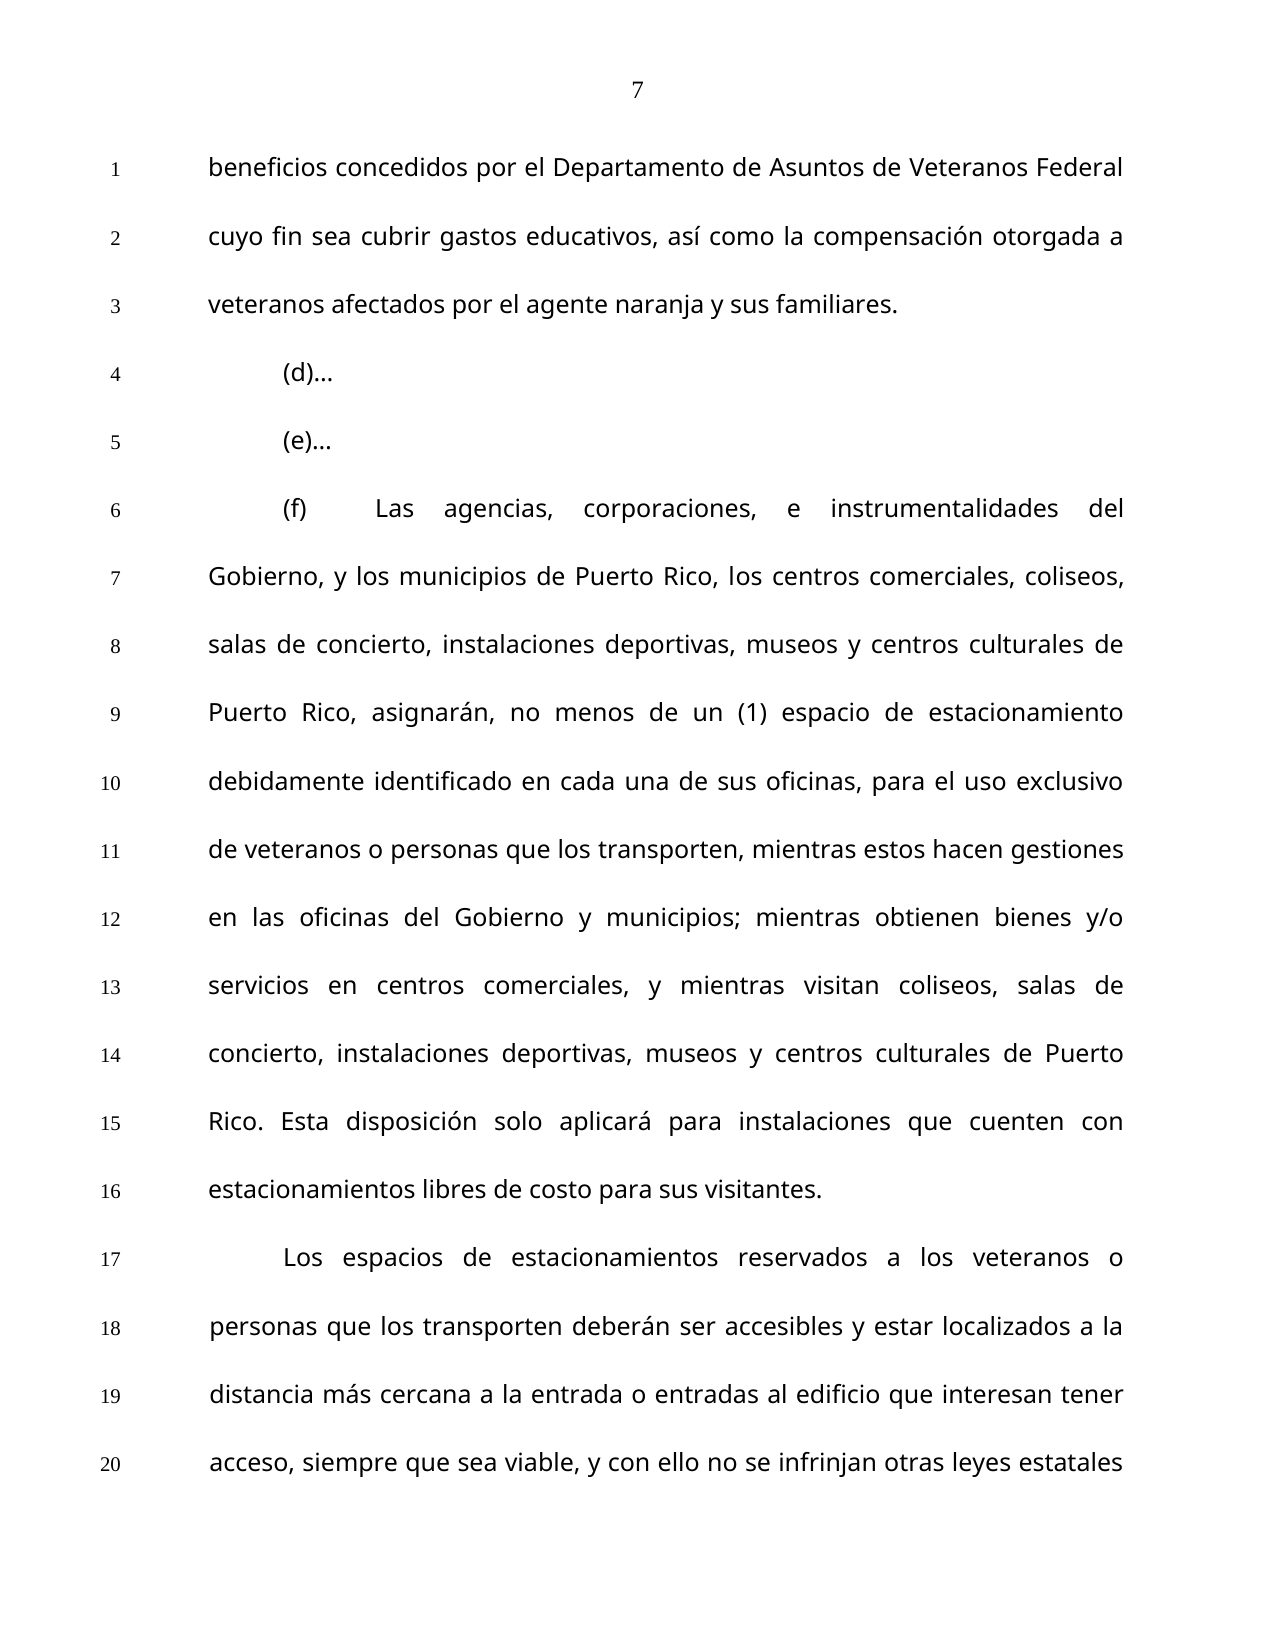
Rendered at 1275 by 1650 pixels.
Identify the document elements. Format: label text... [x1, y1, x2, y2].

text (d)… [208, 354, 1125, 388]
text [209, 1240, 1125, 1478]
text (f) Las agencias, corporaciones, e instrumentalidades del Gobierno, y los municipios de Puerto Rico, los centros comerciales, coliseos, salas de concierto, instalaciones deportivas, museos y centros culturales de Puerto Rico, asignarán, no menos de un (1) espacio de estacionamiento debidamente identificado en cada una de sus oficinas, para el uso exclusivo de veteranos o personas que los transporten, mientras estos hacen gestiones en las oficinas del Gobierno y municipios; mientras obtienen bienes y/o servicios en centros comerciales, y mientras visitan coliseos, salas de concierto, instalaciones deportivas, museos y centros culturales de Puerto Rico. Esta disposición solo aplicará para instalaciones que cuenten con estacionamientos libres de costo para sus visitantes. [208, 491, 1125, 1206]
text (e)… [208, 422, 1125, 457]
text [208, 150, 1125, 320]
